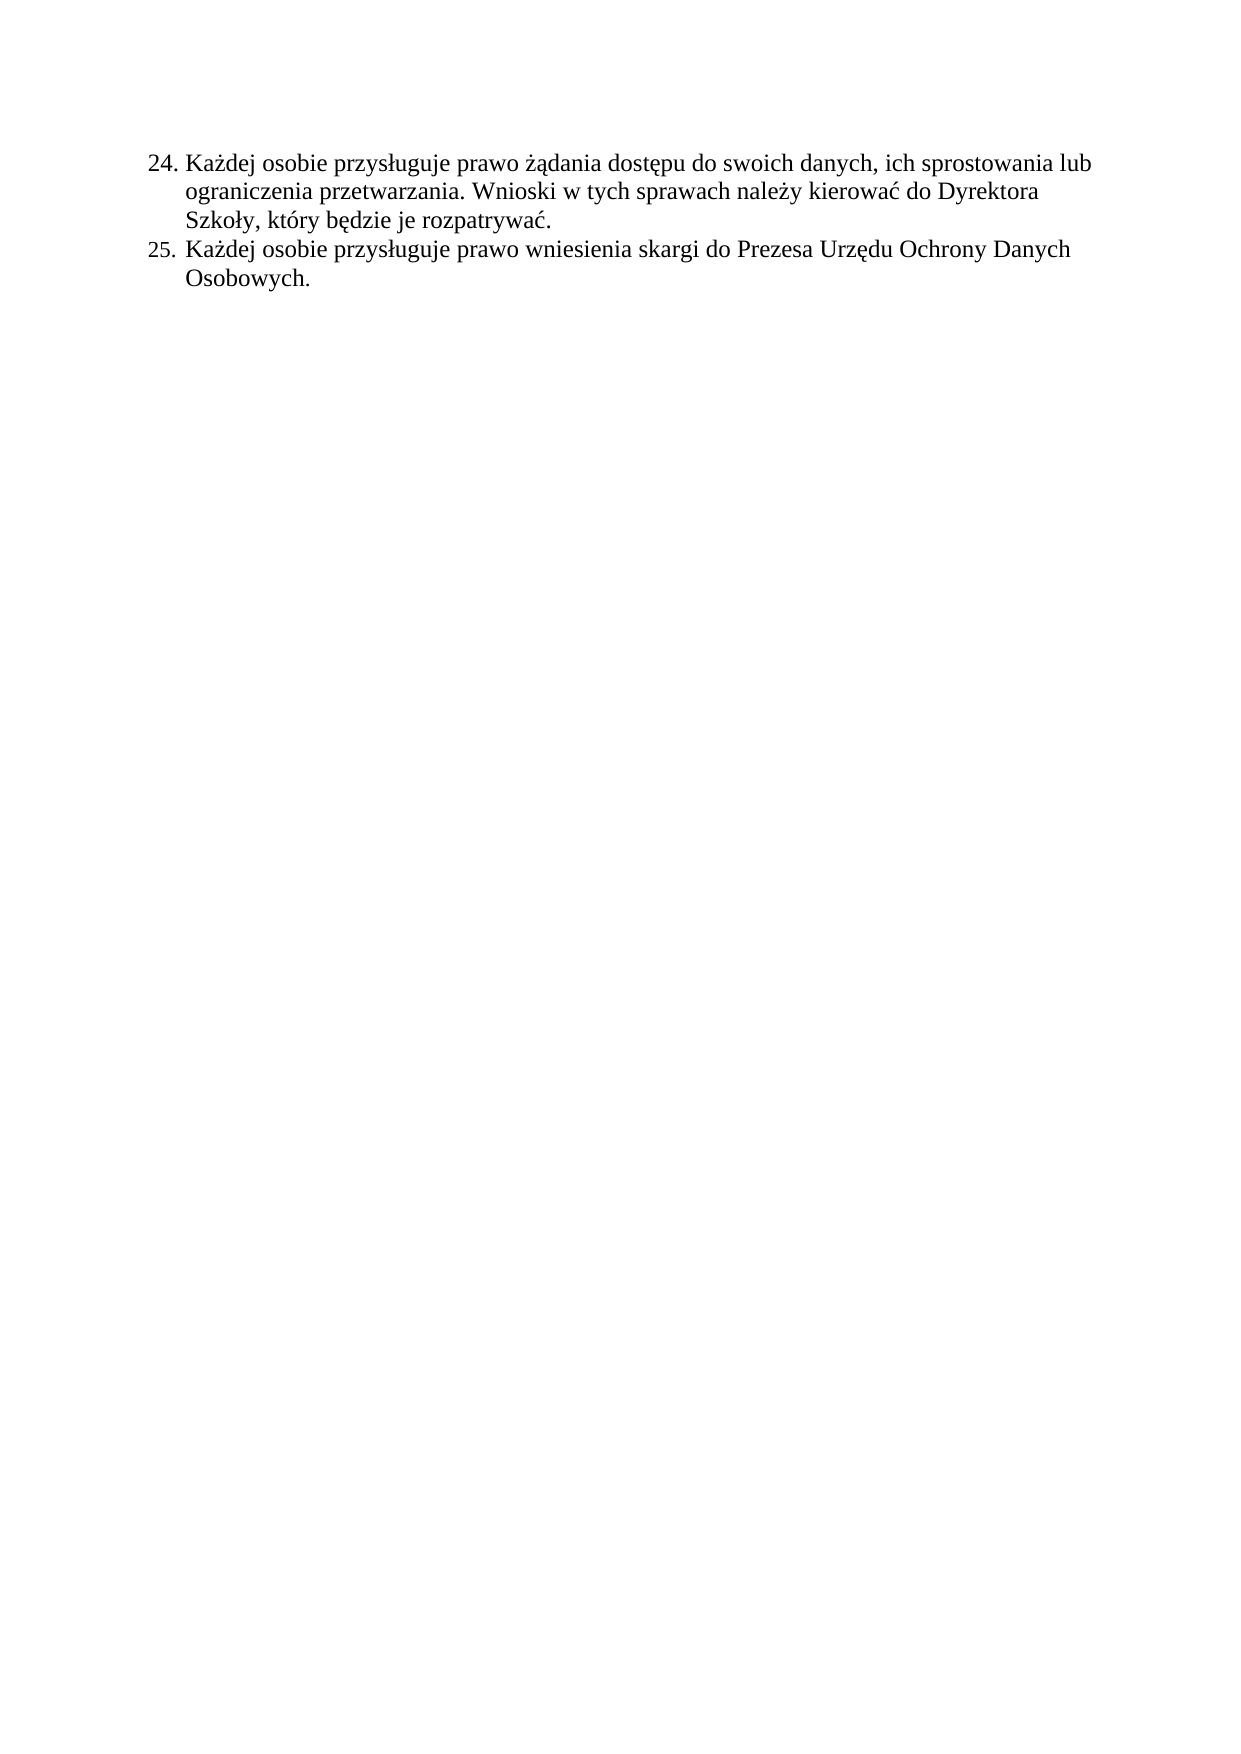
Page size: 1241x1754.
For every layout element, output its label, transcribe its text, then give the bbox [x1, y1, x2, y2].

list Każdej osobie przysługuje prawo wniesienia skargi do Prezesa Urzędu Ochrony Danych Osobowych. [148, 234, 1093, 291]
list Każdej osobie przysługuje prawo żądania dostępu do swoich danych, ich sprostowania lub ograniczenia przetwarzania. Wnioski w tych sprawach należy kierować do Dyrektora Szkoły, który będzie je rozpatrywać. [148, 148, 1093, 234]
